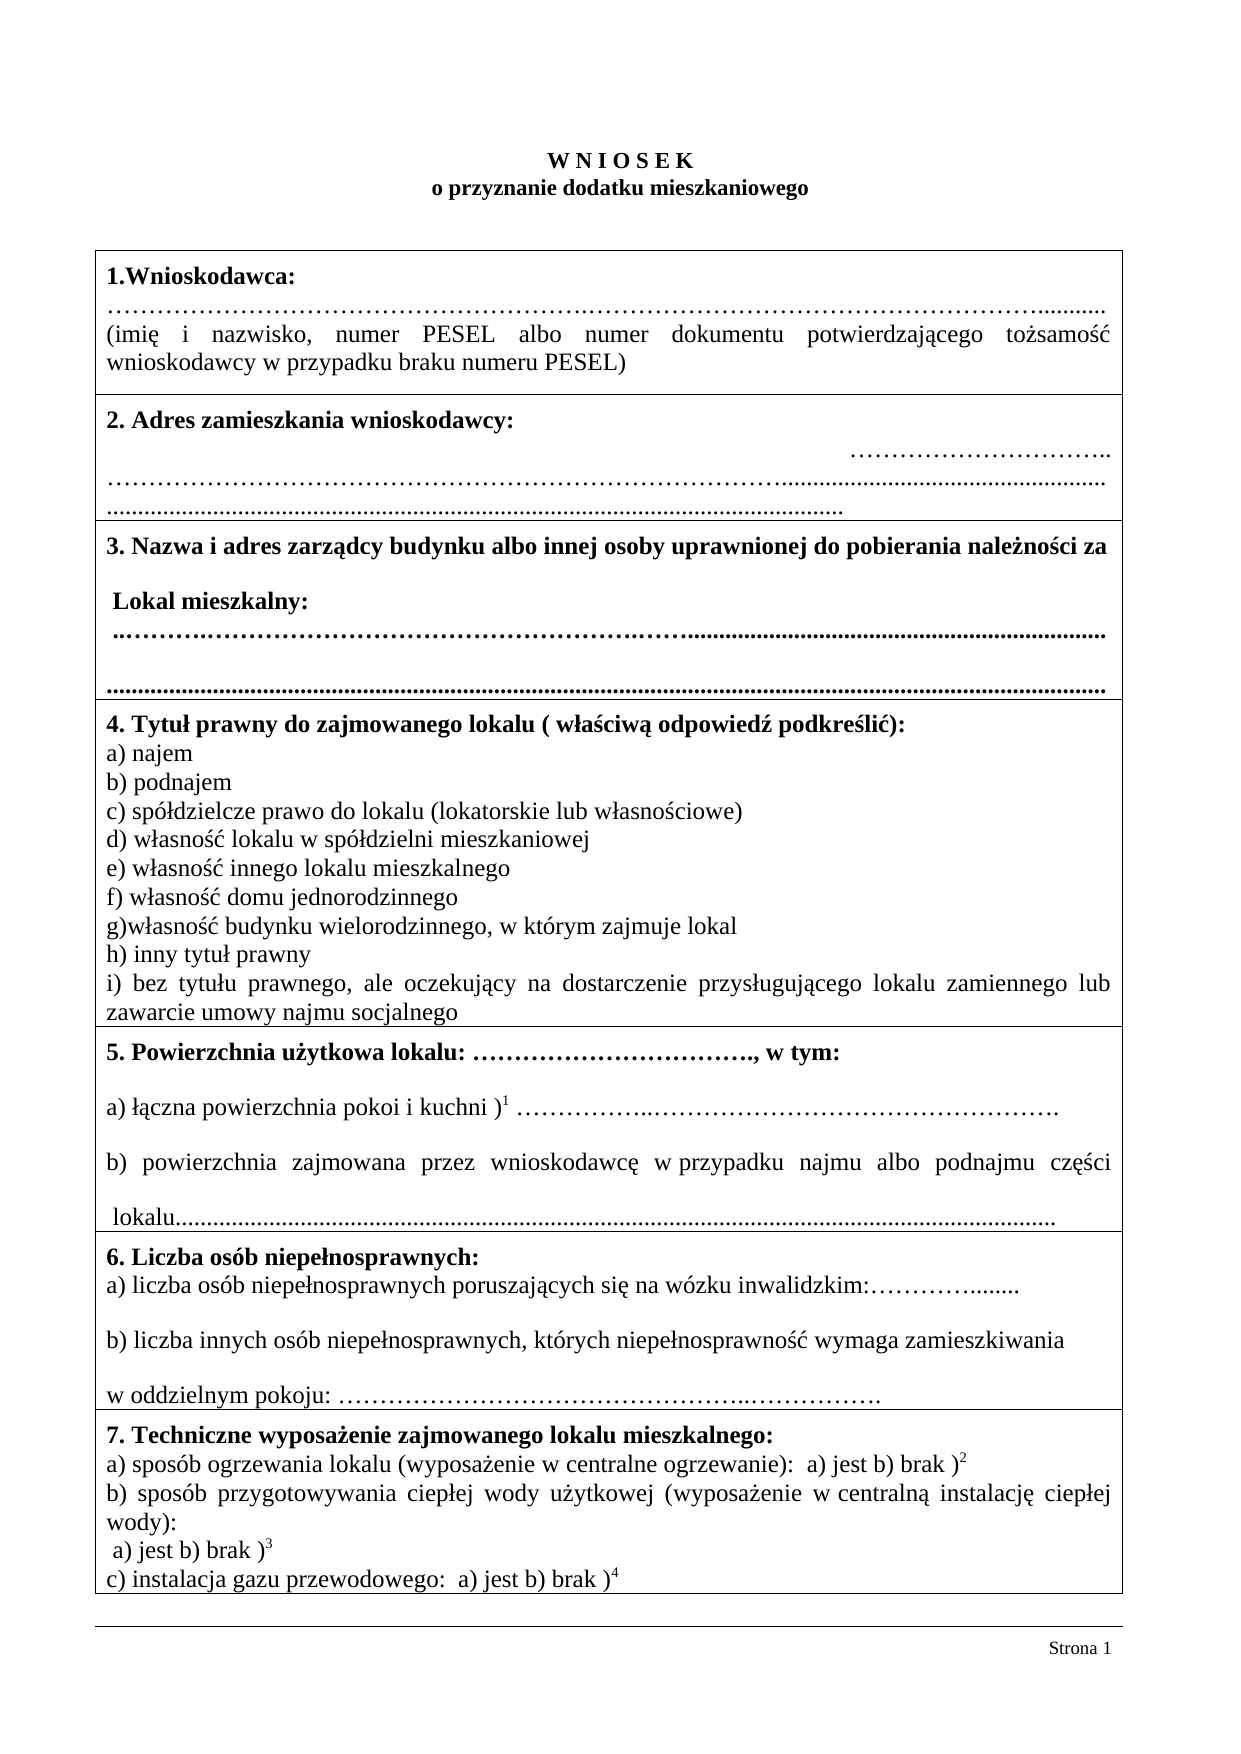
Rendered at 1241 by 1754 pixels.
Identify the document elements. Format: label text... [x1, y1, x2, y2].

table_cell 2. Adres zamieszkania wnioskodawcy: …………………………..……………………………………………………………………….......................................................................................................................................................................... [96, 395, 1122, 520]
table_cell 5. Powierzchnia użytkowa lokalu: ……………………………., w tym: a) łączna powierzchnia pokoi i kuchni )1 ……………..…………………………………………. b) powierzchnia zajmowana przez wnioskodawcę w przypadku najmu albo podnajmu części lokalu............................................................................................................................................. [96, 1027, 1122, 1231]
table_cell 4. Tytuł prawny do zajmowanego lokalu ( właściwą odpowiedź podkreślić): a) najem b) podnajem c) spółdzielcze prawo do lokalu (lokatorskie lub własnościowe) d) własność lokalu w spółdzielni mieszkaniowej e) własność innego lokalu mieszkalnego f) własność domu jednorodzinnego g)własność budynku wielorodzinnego, w którym zajmuje lokal h) inny tytuł prawny i) bez tytułu prawnego, ale oczekujący na dostarczenie przysługującego lokalu zamiennego lub zawarcie umowy najmu socjalnego [96, 700, 1122, 1026]
table_cell 6. Liczba osób niepełnosprawnych: a) liczba osób niepełnosprawnych poruszających się na wózku inwalidzkim:…………........ b) liczba innych osób niepełnosprawnych, których niepełnosprawność wymaga zamieszkiwania w oddzielnym pokoju: …………………………………………..……………. [96, 1232, 1122, 1409]
table_header 1.Wnioskodawca: ………………………………………………….………………………………………………........... (imię i nazwisko, numer PESEL albo numer dokumentu potwierdzającego tożsamość wnioskodawcy w przypadku braku numeru PESEL) [96, 251, 1122, 394]
table_cell 3. Nazwa i adres zarządcy budynku albo innej osoby uprawnionej do pobierania należności za Lokal mieszkalny: ..……….…………………………………………….……................................................................... ................................................................................................................................................................ [96, 521, 1122, 698]
table_cell 7. Techniczne wyposażenie zajmowanego lokalu mieszkalnego: a) sposób ogrzewania lokalu (wyposażenie w centralne ogrzewanie): a) jest b) brak )2 b) sposób przygotowywania ciepłej wody użytkowej (wyposażenie w centralną instalację ciepłej wody): a) jest b) brak )3 c) instalacja gazu przewodowego: a) jest b) brak )4 [96, 1410, 1122, 1593]
text W N I O S E K o przyznanie dodatku mieszkaniowego [106, 148, 1134, 200]
